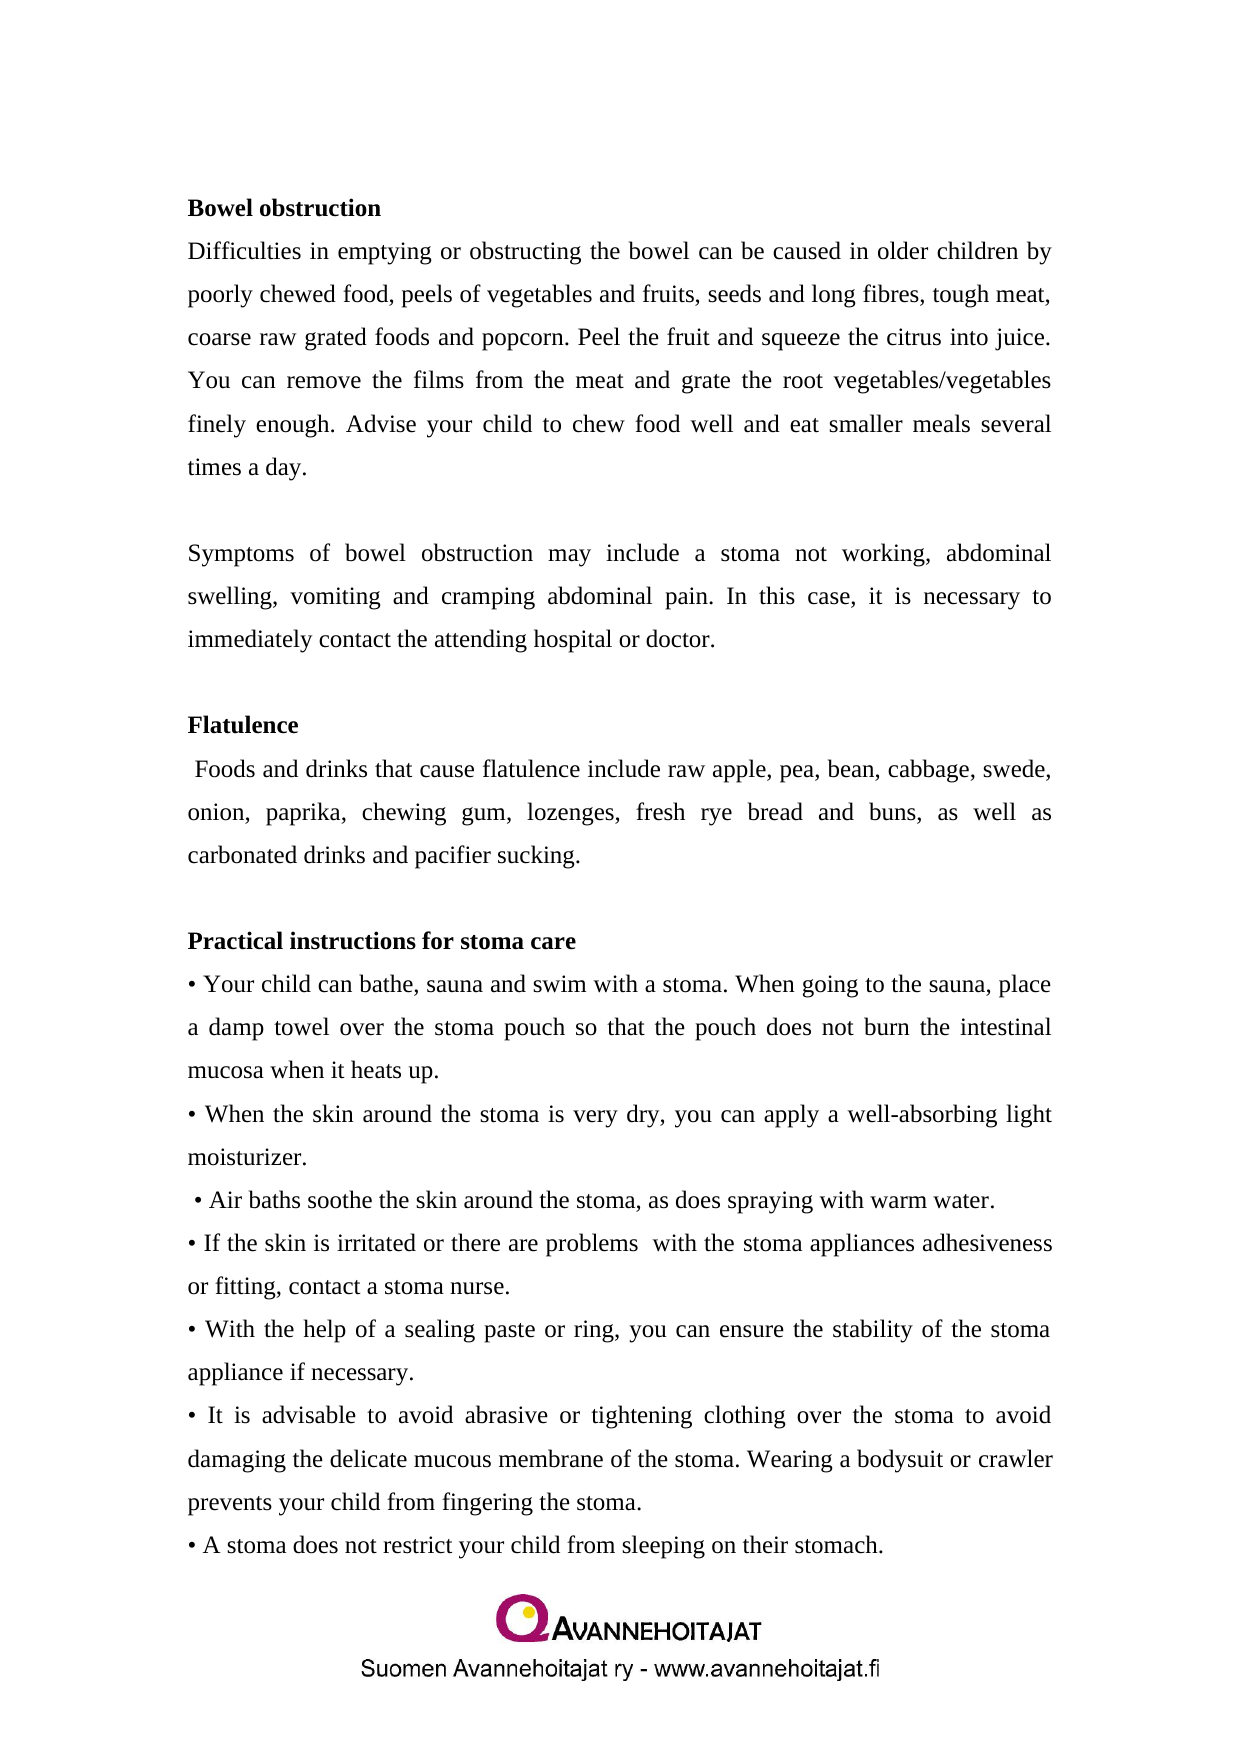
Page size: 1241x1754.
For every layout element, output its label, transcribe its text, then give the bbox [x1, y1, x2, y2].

text Foods and drinks that cause flatulence include raw apple, pea, bean, cabbage, swede, onion, paprika, chewing gum, lozenges, fresh rye bread and buns, as well as carbonated drinks and pacifier sucking. [187, 754, 1053, 869]
text Practical instructions for stoma care [187, 926, 1053, 955]
text Symptoms of bowel obstruction may include a stoma not working, abdominal swelling, vomiting and cramping abdominal pain. In this case, it is necessary to immediately contact the attending hospital or doctor. [187, 538, 1053, 653]
text • If the skin is irritated or there are problems with the stoma appliances adhesiveness or fitting, contact a stoma nurse. [187, 1228, 1053, 1300]
text • With the help of a sealing paste or ring, you can ensure the stability of the stoma appliance if necessary. [187, 1314, 1053, 1386]
text Difficulties in emptying or obstructing the bowel can be caused in older children by poorly chewed food, peels of vegetables and fruits, seeds and long fibres, tough meat, coarse raw grated foods and popcorn. Peel the fruit and squeeze the citrus into juice. You can remove the films from the meat and grate the root vegetables/vegetables finely enough. Advise your child to chew food well and eat smaller meals several times a day. [187, 236, 1053, 481]
text Bowel obstruction [187, 193, 1053, 222]
text Flatulence [187, 711, 1053, 739]
text • A stoma does not restrict your child from sleeping on their stomach. [187, 1530, 1053, 1559]
picture [361, 1594, 879, 1681]
text • Your child can bathe, sauna and swim with a stoma. When going to the sauna, place a damp towel over the stoma pouch so that the pouch does not burn the intestinal mucosa when it heats up. [187, 969, 1053, 1084]
text • Air baths soothe the skin around the stoma, as does spraying with warm water. [187, 1185, 1053, 1214]
text • When the skin around the stoma is very dry, you can apply a well-absorbing light moisturizer. [187, 1099, 1053, 1171]
text • It is advisable to avoid abrasive or tightening clothing over the stoma to avoid damaging the delicate mucous membrane of the stoma. Wearing a bodysuit or crawler prevents your child from fingering the stoma. [187, 1401, 1053, 1516]
